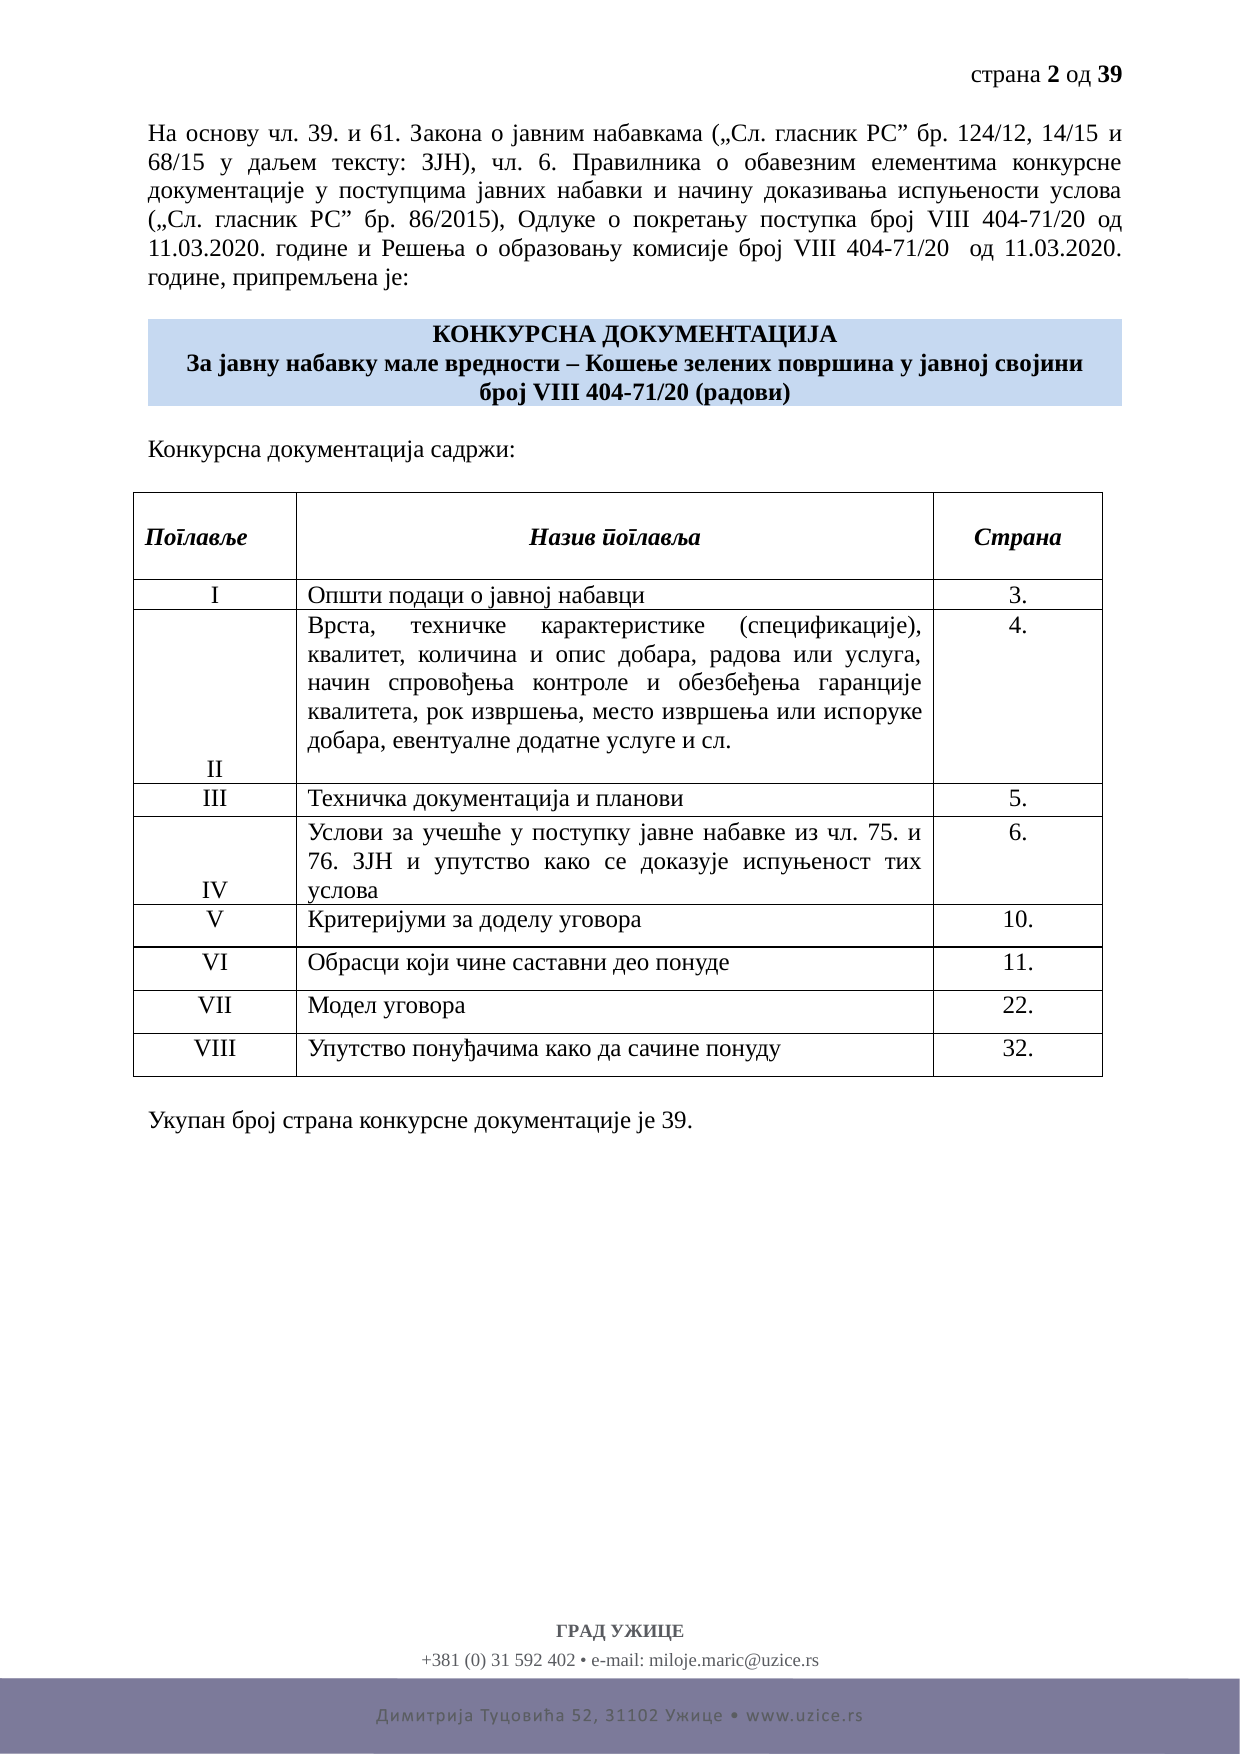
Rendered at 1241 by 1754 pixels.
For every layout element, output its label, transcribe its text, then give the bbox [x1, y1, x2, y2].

table_cell 5. [934, 784, 1102, 816]
table_cell III [134, 784, 296, 816]
table_cell Критеријуми за доделу уговора [297, 905, 933, 946]
table_cell Модел уговора [297, 991, 933, 1032]
text број VIII 404-71/20 (радови) [148, 377, 1122, 406]
picture [0, 1677, 1240, 1754]
table_cell 11. [934, 948, 1102, 989]
table_cell I [134, 580, 296, 609]
table_cell Обрасци који чине саставни део понуде [297, 948, 933, 989]
table_cell IV [134, 817, 296, 903]
table_cell II [134, 610, 296, 782]
table_cell Упутство понуђачима како да сачине понуду [297, 1034, 933, 1076]
table_cell Техничка документација и планови [297, 784, 933, 816]
table_cell V [134, 905, 296, 946]
text На основу чл. 39. и 61. Закона о јавним набавкама („Сл. гласник РС” бр. 124/12, 14/15 и 68/15 у даљем тексту: ЗЈН), чл. 6. Правилника о обавезним елементима конкурсне документације у поступцима јавних набавки и начину доказивања испуњености услова („Сл. гласник РС” бр. 86/2015), Одлуке о покретању поступка број VIII 404-71/20 од 11.03.2020. године и Решења о образовању комисије број VIII 404-71/20 од 11.03.2020. године, припремљена је: [148, 118, 1122, 291]
table_header Назив поглавља [297, 493, 933, 579]
table_cell Општи подаци о јавној набавци [297, 580, 933, 609]
table_cell 4. [934, 610, 1102, 782]
table_cell 6. [934, 817, 1102, 903]
table_header Поглавље [134, 493, 296, 579]
table_cell VI [134, 948, 296, 989]
table_header Страна [934, 493, 1102, 579]
table_cell 10. [934, 905, 1102, 946]
table_cell 32. [934, 1034, 1102, 1076]
text КОНКУРСНА ДОКУМЕНТАЦИЈА [148, 319, 1122, 348]
table_cell VII [134, 991, 296, 1032]
text Укупан број страна конкурсне документације је 39. [148, 1105, 1122, 1134]
table_cell Врста, техничке карактеристике (спецификације), квалитет, количина и опис добара, радова или услуга, начин спровођења контроле и обезбеђења гаранције квалитета, рок извршења, место извршења или испoруке добара, евентуалне додатне услуге и сл. [297, 610, 933, 782]
table_cell 22. [934, 991, 1102, 1032]
text Конкурсна документација садржи: [148, 434, 1122, 463]
table_cell Услови за учешће у поступку јавне набавке из чл. 75. и 76. ЗЈН и упутство како се доказује испуњеност тих услова [297, 817, 933, 903]
text За јавну набавку мале вредности – Кошење зелених површина у јавној својини [148, 348, 1122, 377]
table_cell 3. [934, 580, 1102, 609]
table_cell VIII [134, 1034, 296, 1076]
